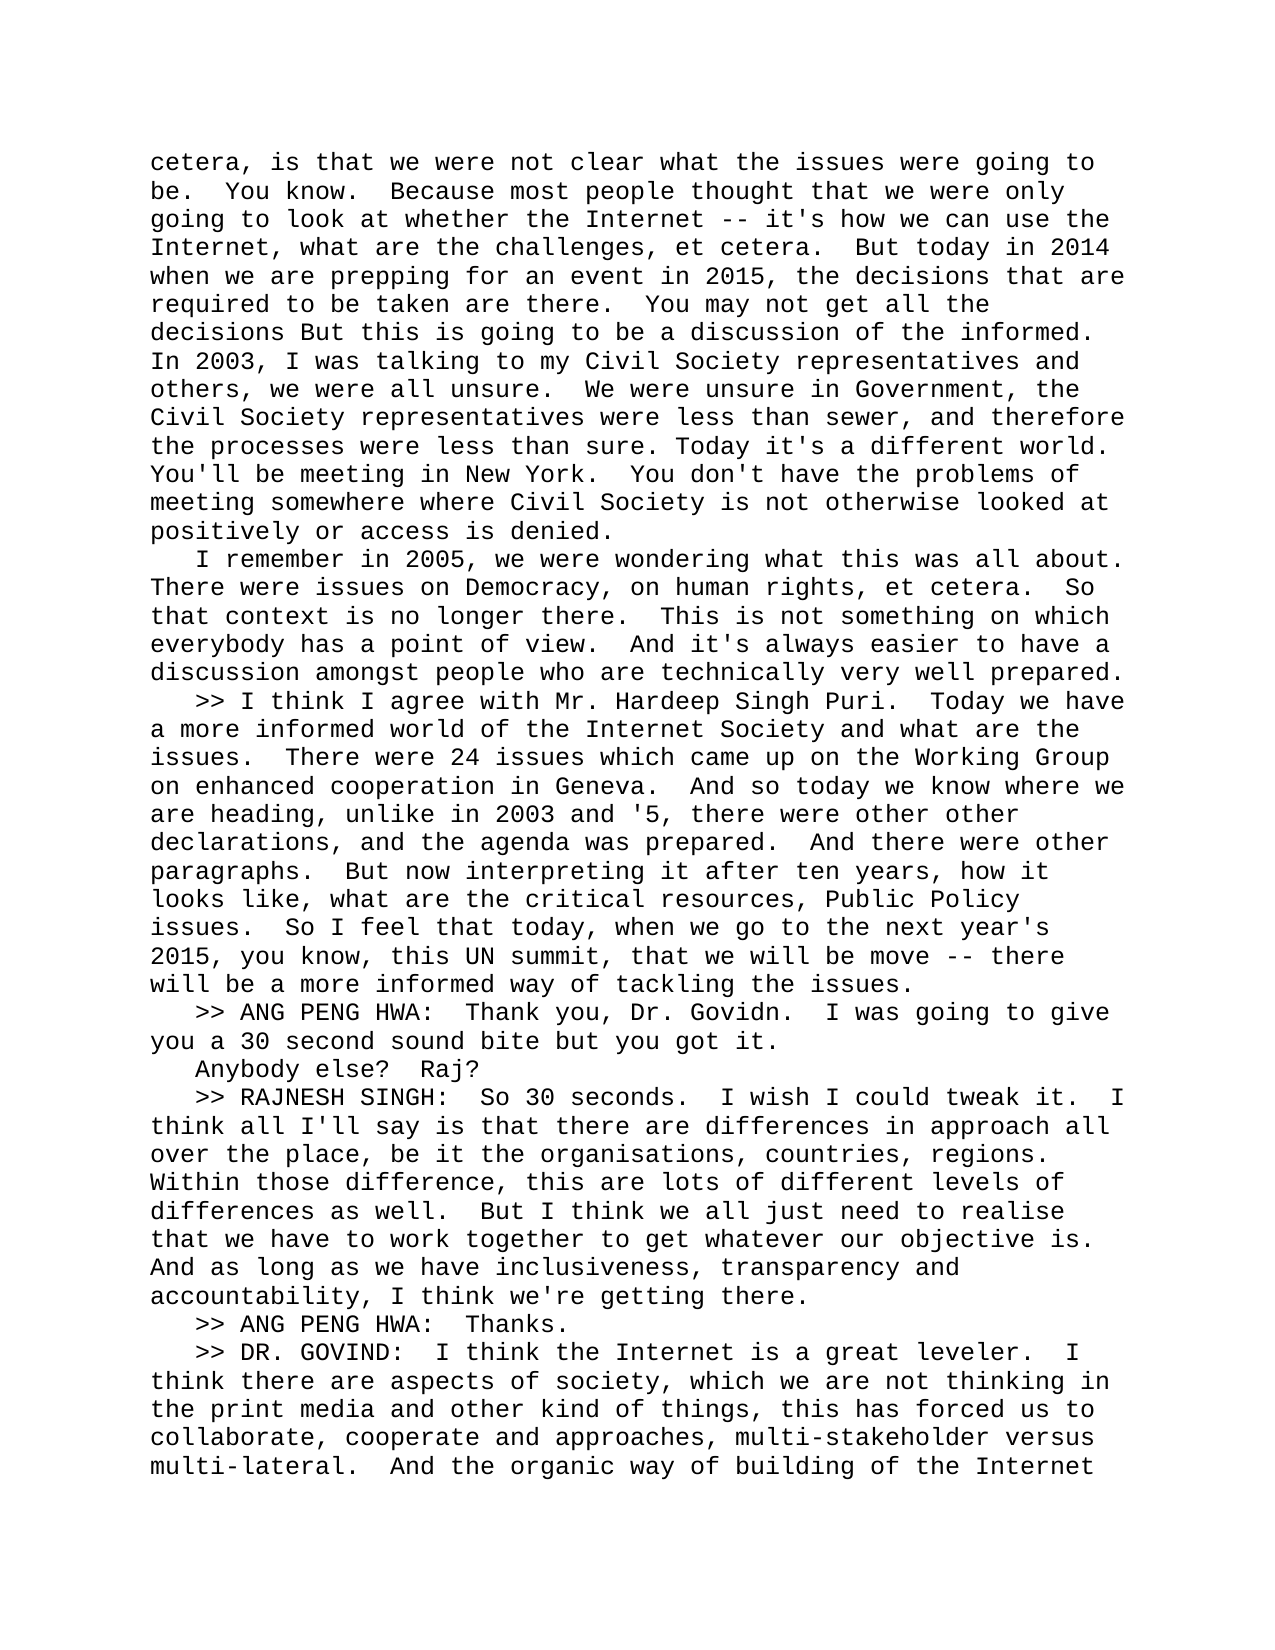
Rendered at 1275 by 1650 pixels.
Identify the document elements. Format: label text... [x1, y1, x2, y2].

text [150, 1340, 1125, 1482]
text >> RAJNESH SINGH: So 30 seconds. I wish I could tweak it. I think all I'll say is that there are differences in approach all over the place, be it the organisations, countries, regions. Within those difference, this are lots of different levels of differences as well. But I think we all just need to realise that we have to work together to get whatever our objective is. And as long as we have inclusiveness, transparency and accountability, I think we're getting there. [150, 1085, 1125, 1312]
text >> ANG PENG HWA: Thanks. [150, 1312, 1125, 1340]
text >> I think I agree with Mr. Hardeep Singh Puri. Today we have a more informed world of the Internet Society and what are the issues. There were 24 issues which came up on the Working Group on enhanced cooperation in Geneva. And so today we know where we are heading, unlike in 2003 and '5, there were other other declarations, and the agenda was prepared. And there were other paragraphs. But now interpreting it after ten years, how it looks like, what are the critical resources, Public Policy issues. So I feel that today, when we go to the next year's 2015, you know, this UN summit, that we will be move -- there will be a more informed way of tackling the issues. [150, 688, 1125, 1000]
text I remember in 2005, we were wondering what this was all about. There were issues on Democracy, on human rights, et cetera. So that context is no longer there. This is not something on which everybody has a point of view. And it's always easier to have a discussion amongst people who are technically very well prepared. [150, 547, 1125, 688]
text Anybody else? Raj? [150, 1057, 1125, 1085]
text >> ANG PENG HWA: Thank you, Dr. Govidn. I was going to give you a 30 second sound bite but you got it. [150, 1000, 1125, 1057]
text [150, 150, 1125, 547]
